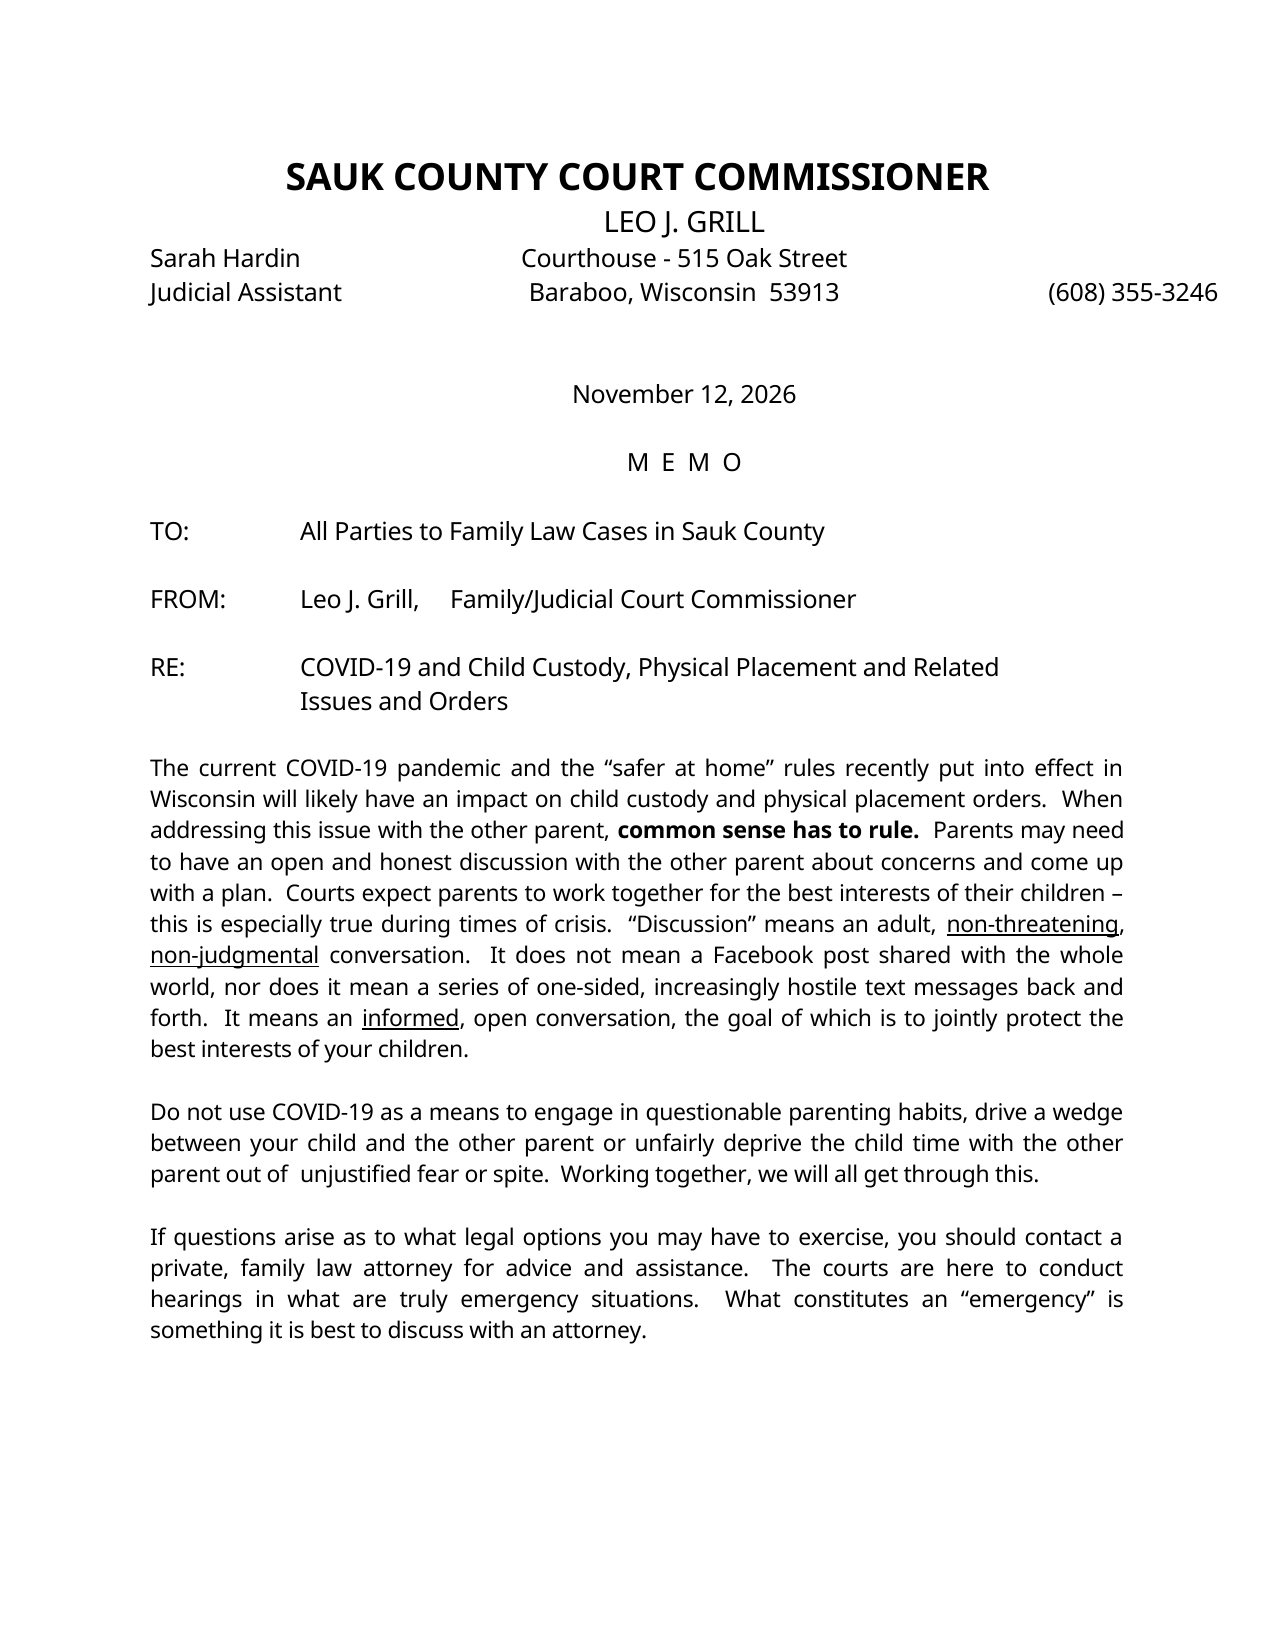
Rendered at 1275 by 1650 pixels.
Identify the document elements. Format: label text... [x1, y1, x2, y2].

text Do not use COVID-19 as a means to engage in questionable parenting habits, drive a wedge between your child and the other parent or unfairly deprive the child time with the other parent out of unjustified fear or spite. Working together, we will all get through this. [150, 1095, 1125, 1189]
text TO: All Parties to Family Law Cases in Sauk County [150, 513, 1125, 547]
text RE: COVID-19 and Child Custody, Physical Placement and Related Issues and Orders [150, 649, 1125, 718]
text SAUK COUNTY COURT COMMISSIONER [150, 150, 1125, 201]
text FROM: Leo J. Grill, Family/Judicial Court Commissioner [150, 581, 1125, 615]
text If questions arise as to what legal options you may have to exercise, you should contact a private, family law attorney for advice and assistance. The courts are here to conduct hearings in what are truly emergency situations. What constitutes an “emergency” is something it is best to discuss with an attorney. [150, 1220, 1125, 1345]
text The current COVID-19 pandemic and the “safer at home” rules recently put into effect in Wisconsin will likely have an impact on child custody and physical placement orders. When addressing this issue with the other parent, common sense has to rule. Parents may need to have an open and honest discussion with the other parent about concerns and come up with a plan. Courts expect parents to work together for the best interests of their children – this is especially true during times of crisis. “Discussion” means an adult, non-threatening, non-judgmental conversation. It does not mean a Facebook post shared with the whole world, nor does it mean a series of one-sided, increasingly hostile text messages back and forth. It means an informed, open conversation, the goal of which is to jointly protect the best interests of your children. [150, 752, 1125, 1064]
text LEO J. GRILL [150, 201, 1125, 241]
text M E M O [150, 445, 1125, 479]
text April 2, 2020 [150, 377, 1125, 411]
text Judicial Assistant Baraboo, Wisconsin 53913 (608) 355-3246 [150, 275, 1125, 309]
text Sarah Hardin Courthouse - 515 Oak Street Phone: [150, 241, 1125, 275]
